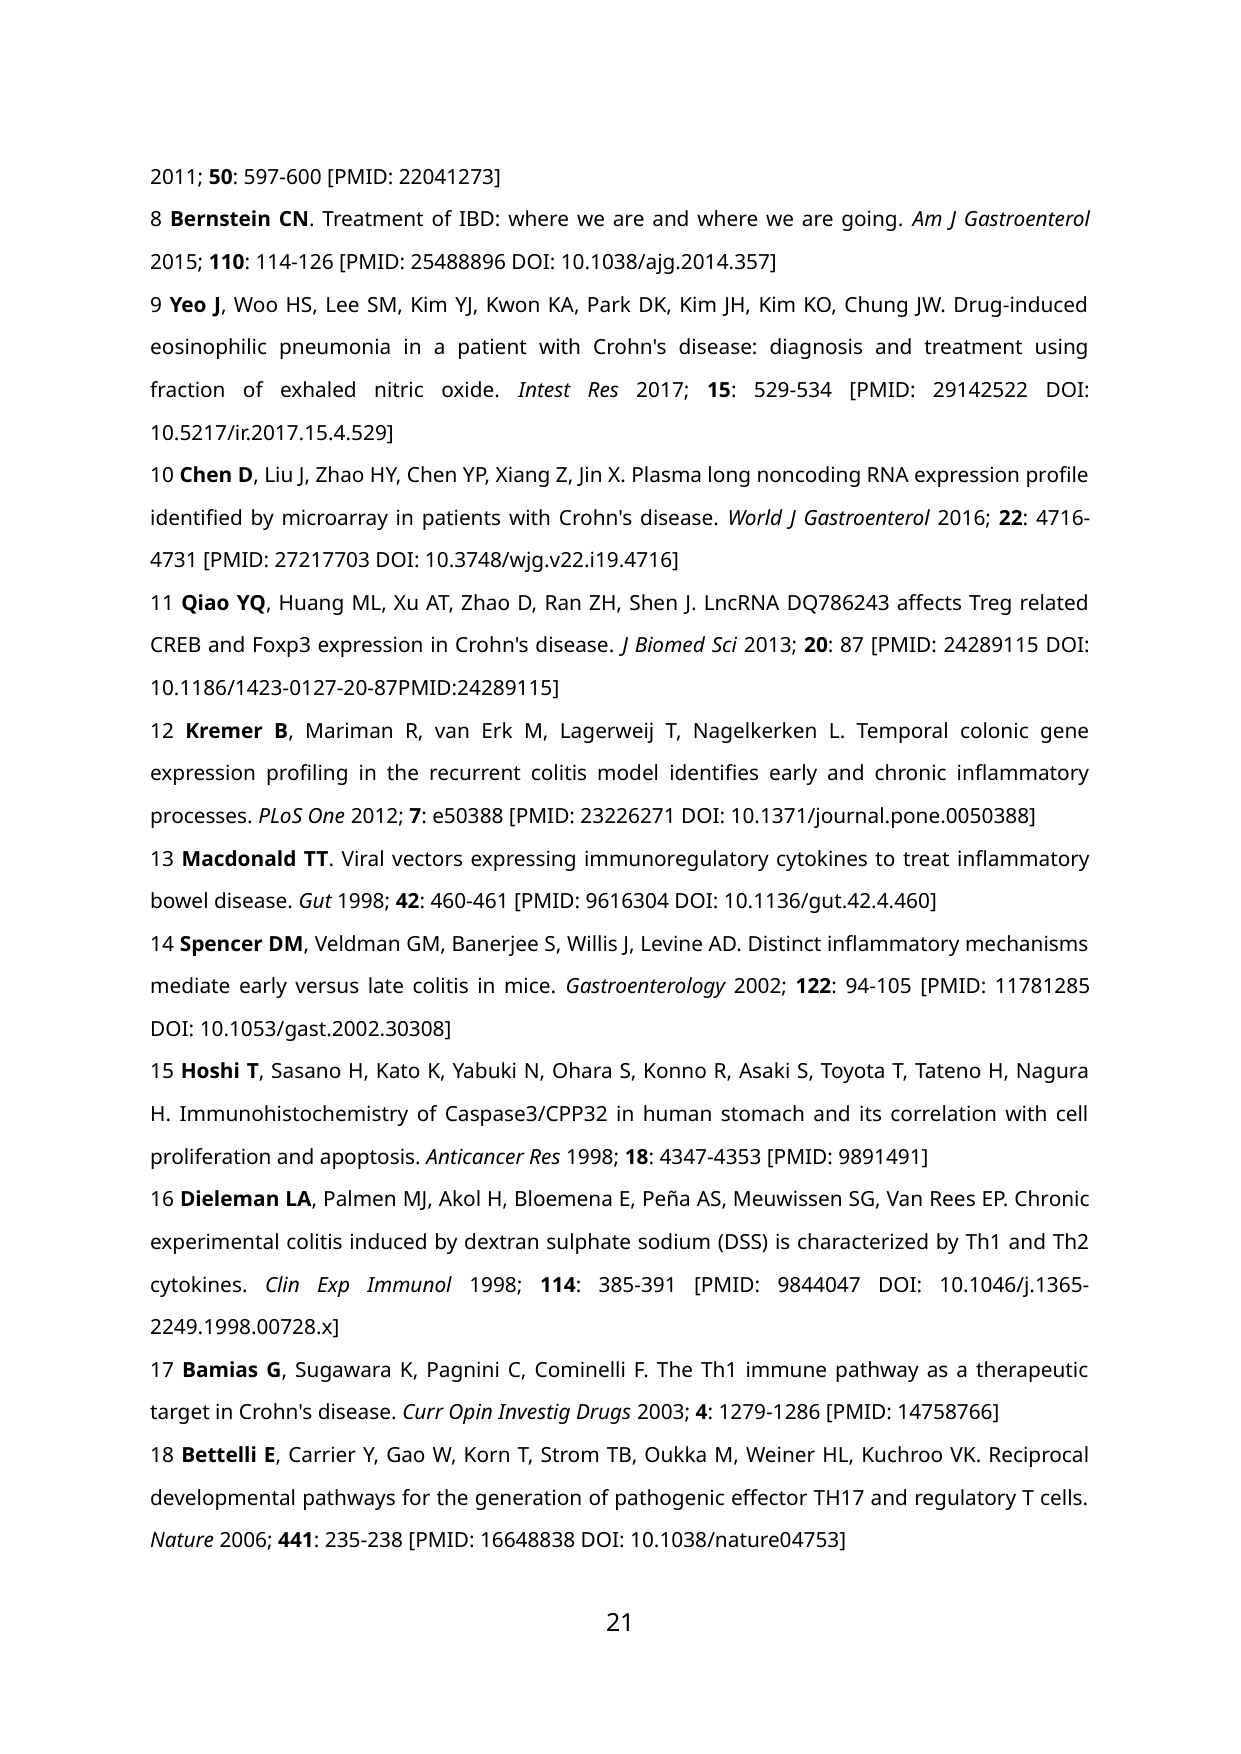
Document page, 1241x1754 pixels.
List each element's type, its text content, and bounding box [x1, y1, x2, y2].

text 11 Qiao YQ, Huang ML, Xu AT, Zhao D, Ran ZH, Shen J. LncRNA DQ786243 affects Treg related CREB and Foxp3 expression in Crohn's disease. J Biomed Sci 2013; 20: 87 [PMID: 24289115 DOI: 10.1186/1423-0127-20-87PMID:24289115] [150, 588, 1090, 702]
text 9 Yeo J, Woo HS, Lee SM, Kim YJ, Kwon KA, Park DK, Kim JH, Kim KO, Chung JW. Drug-induced eosinophilic pneumonia in a patient with Crohn's disease: diagnosis and treatment using fraction of exhaled nitric oxide. Intest Res 2017; 15: 529-534 [PMID: 29142522 DOI: 10.5217/ir.2017.15.4.529] [150, 290, 1090, 446]
text 15 Hoshi T, Sasano H, Kato K, Yabuki N, Ohara S, Konno R, Asaki S, Toyota T, Tateno H, Nagura H. Immunohistochemistry of Caspase3/CPP32 in human stomach and its correlation with cell proliferation and apoptosis. Anticancer Res 1998; 18: 4347-4353 [PMID: 9891491] [150, 1057, 1090, 1170]
text 8 Bernstein CN. Treatment of IBD: where we are and where we are going. Am J Gastroenterol 2015; 110: 114-126 [PMID: 25488896 DOI: 10.1038/ajg.2014.357] [150, 204, 1090, 276]
text 12 Kremer B, Mariman R, van Erk M, Lagerweij T, Nagelkerken L. Temporal colonic gene expression profiling in the recurrent colitis model identifies early and chronic inflammatory processes. PLoS One 2012; 7: e50388 [PMID: 23226271 DOI: 10.1371/journal.pone.0050388] [150, 716, 1090, 829]
text 18 Bettelli E, Carrier Y, Gao W, Korn T, Strom TB, Oukka M, Weiner HL, Kuchroo VK. Reciprocal developmental pathways for the generation of pathogenic effector TH17 and regulatory T cells. Nature 2006; 441: 235-238 [PMID: 16648838 DOI: 10.1038/nature04753] [150, 1440, 1090, 1554]
text 16 Dieleman LA, Palmen MJ, Akol H, Bloemena E, Peña AS, Meuwissen SG, Van Rees EP. Chronic experimental colitis induced by dextran sulphate sodium (DSS) is characterized by Th1 and Th2 cytokines. Clin Exp Immunol 1998; 114: 385-391 [PMID: 9844047 DOI: 10.1046/j.1365-2249.1998.00728.x] [150, 1184, 1090, 1341]
text 17 Bamias G, Sugawara K, Pagnini C, Cominelli F. The Th1 immune pathway as a therapeutic target in Crohn's disease. Curr Opin Investig Drugs 2003; 4: 1279-1286 [PMID: 14758766] [150, 1355, 1090, 1426]
text 10 Chen D, Liu J, Zhao HY, Chen YP, Xiang Z, Jin X. Plasma long noncoding RNA expression profile identified by microarray in patients with Crohn's disease. World J Gastroenterol 2016; 22: 4716-4731 [PMID: 27217703 DOI: 10.3748/wjg.v22.i19.4716] [150, 460, 1090, 574]
text 13 Macdonald TT. Viral vectors expressing immunoregulatory cytokines to treat inflammatory bowel disease. Gut 1998; 42: 460-461 [PMID: 9616304 DOI: 10.1136/gut.42.4.460] [150, 844, 1090, 915]
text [150, 162, 1090, 190]
text 14 Spencer DM, Veldman GM, Banerjee S, Willis J, Levine AD. Distinct inflammatory mechanisms mediate early versus late colitis in mice. Gastroenterology 2002; 122: 94-105 [PMID: 11781285 DOI: 10.1053/gast.2002.30308] [150, 929, 1090, 1042]
